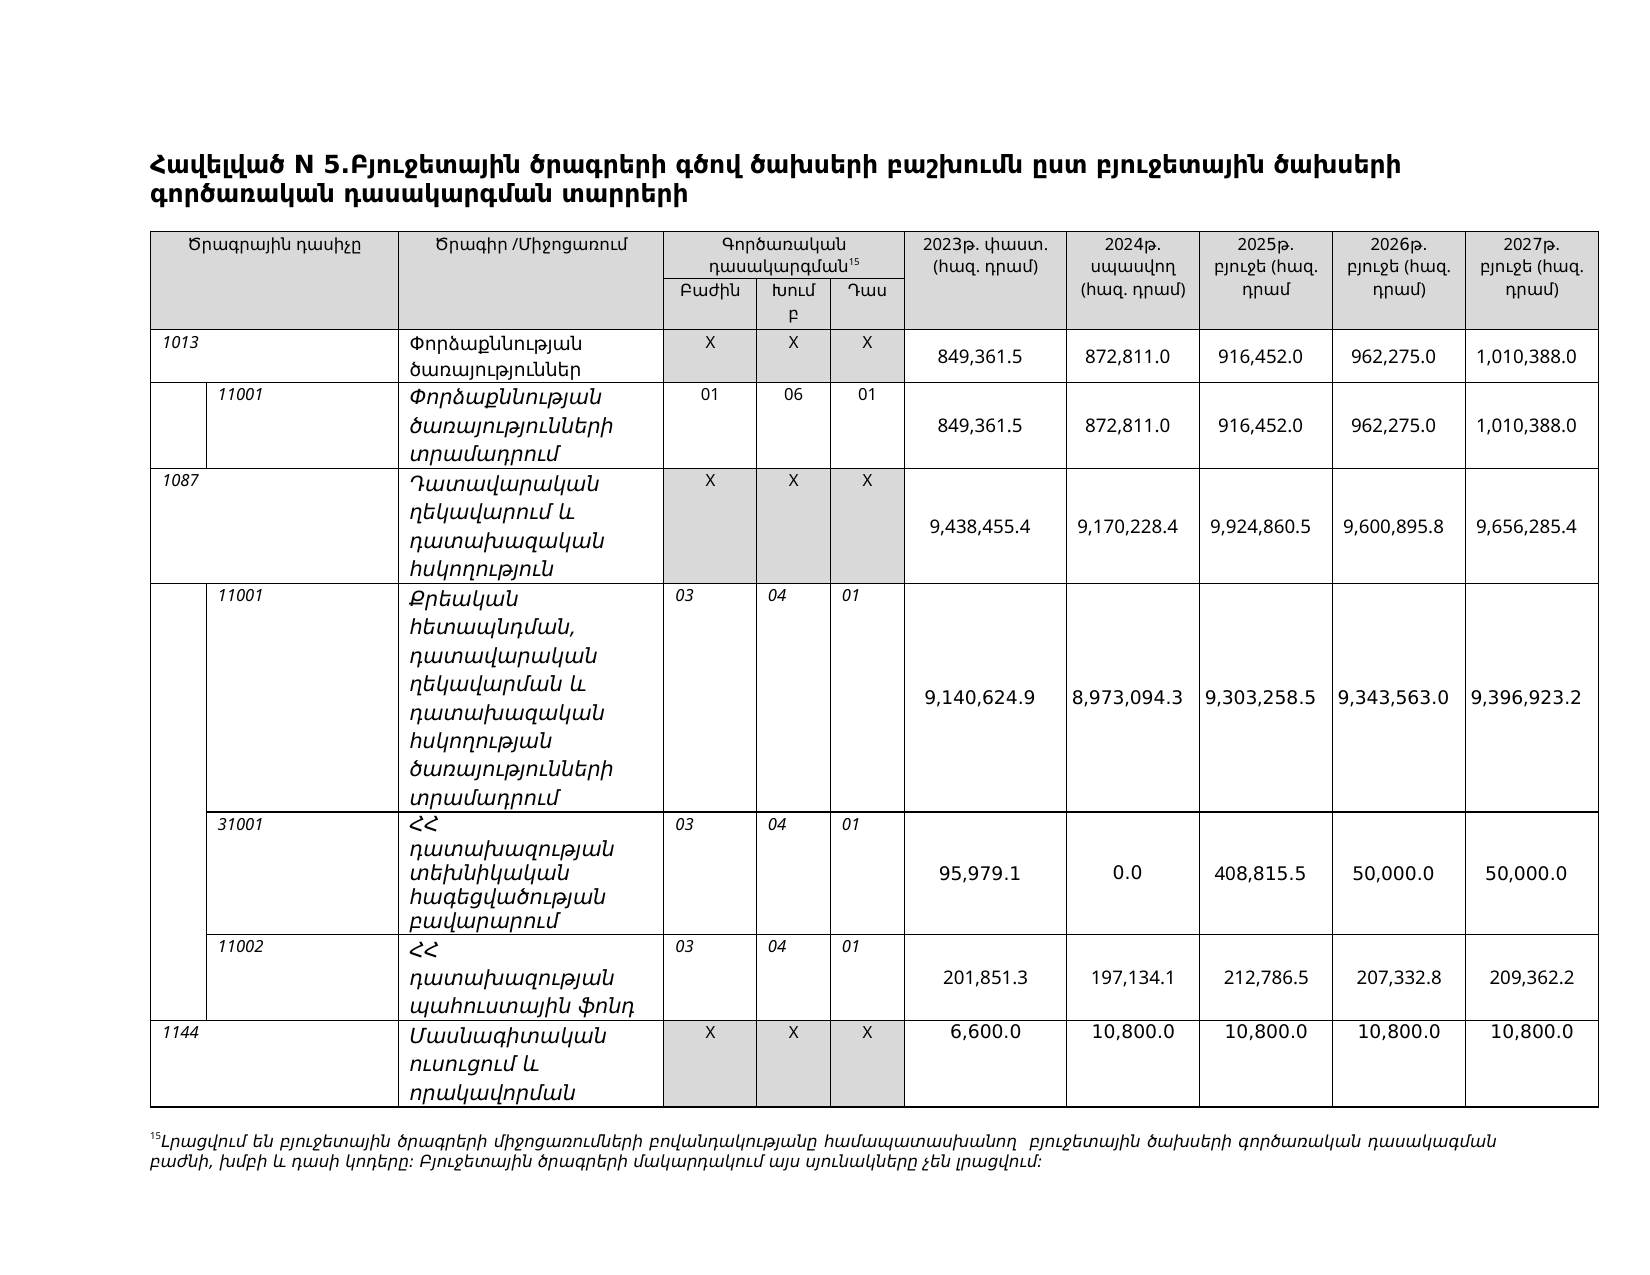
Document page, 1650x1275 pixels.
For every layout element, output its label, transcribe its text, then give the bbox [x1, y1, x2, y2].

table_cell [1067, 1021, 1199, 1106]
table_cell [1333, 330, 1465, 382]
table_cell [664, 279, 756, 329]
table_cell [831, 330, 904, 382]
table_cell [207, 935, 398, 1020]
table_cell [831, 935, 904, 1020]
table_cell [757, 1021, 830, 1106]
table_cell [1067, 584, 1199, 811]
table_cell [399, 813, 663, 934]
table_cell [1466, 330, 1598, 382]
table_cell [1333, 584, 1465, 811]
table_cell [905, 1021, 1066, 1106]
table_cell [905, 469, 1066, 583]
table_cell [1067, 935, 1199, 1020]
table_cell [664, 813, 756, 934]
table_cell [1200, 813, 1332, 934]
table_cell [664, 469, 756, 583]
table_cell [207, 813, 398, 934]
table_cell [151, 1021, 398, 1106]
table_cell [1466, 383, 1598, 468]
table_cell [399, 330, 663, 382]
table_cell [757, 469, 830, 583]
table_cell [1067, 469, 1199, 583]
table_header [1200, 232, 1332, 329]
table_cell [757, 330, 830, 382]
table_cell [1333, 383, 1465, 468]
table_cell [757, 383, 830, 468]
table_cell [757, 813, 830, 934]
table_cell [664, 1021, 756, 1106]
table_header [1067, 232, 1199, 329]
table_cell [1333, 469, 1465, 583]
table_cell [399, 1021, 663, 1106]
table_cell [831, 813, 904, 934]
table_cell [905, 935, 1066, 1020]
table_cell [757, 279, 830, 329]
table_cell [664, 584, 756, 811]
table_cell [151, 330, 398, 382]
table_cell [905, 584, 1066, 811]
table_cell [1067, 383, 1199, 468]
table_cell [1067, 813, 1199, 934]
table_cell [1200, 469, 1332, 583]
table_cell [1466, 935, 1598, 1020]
subtitle Հավելված N 5.Բյուջետային ծրագրերի գծով ծախսերի բաշխումն ըստ բյուջետային ծախսերի գործառական դասակարգման տարրերի [150, 150, 1500, 208]
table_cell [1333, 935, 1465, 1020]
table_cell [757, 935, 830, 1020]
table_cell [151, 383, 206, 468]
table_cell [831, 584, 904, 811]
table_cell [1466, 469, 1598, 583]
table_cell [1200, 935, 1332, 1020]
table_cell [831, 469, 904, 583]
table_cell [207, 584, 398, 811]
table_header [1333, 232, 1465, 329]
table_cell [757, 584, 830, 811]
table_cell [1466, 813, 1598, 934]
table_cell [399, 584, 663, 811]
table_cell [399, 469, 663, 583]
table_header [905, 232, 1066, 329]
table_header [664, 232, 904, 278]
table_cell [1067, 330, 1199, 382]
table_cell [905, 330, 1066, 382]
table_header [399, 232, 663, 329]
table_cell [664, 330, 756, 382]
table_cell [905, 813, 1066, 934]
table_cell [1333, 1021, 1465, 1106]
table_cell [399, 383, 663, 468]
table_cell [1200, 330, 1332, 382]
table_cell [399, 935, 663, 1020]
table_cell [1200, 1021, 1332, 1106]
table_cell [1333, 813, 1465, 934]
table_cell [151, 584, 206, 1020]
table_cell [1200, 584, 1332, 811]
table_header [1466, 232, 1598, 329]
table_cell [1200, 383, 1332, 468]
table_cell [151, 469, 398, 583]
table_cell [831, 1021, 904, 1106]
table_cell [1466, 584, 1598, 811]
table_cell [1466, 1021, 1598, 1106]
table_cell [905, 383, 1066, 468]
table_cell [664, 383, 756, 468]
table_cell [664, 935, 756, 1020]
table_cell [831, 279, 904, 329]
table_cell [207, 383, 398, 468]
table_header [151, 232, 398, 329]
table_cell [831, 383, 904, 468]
